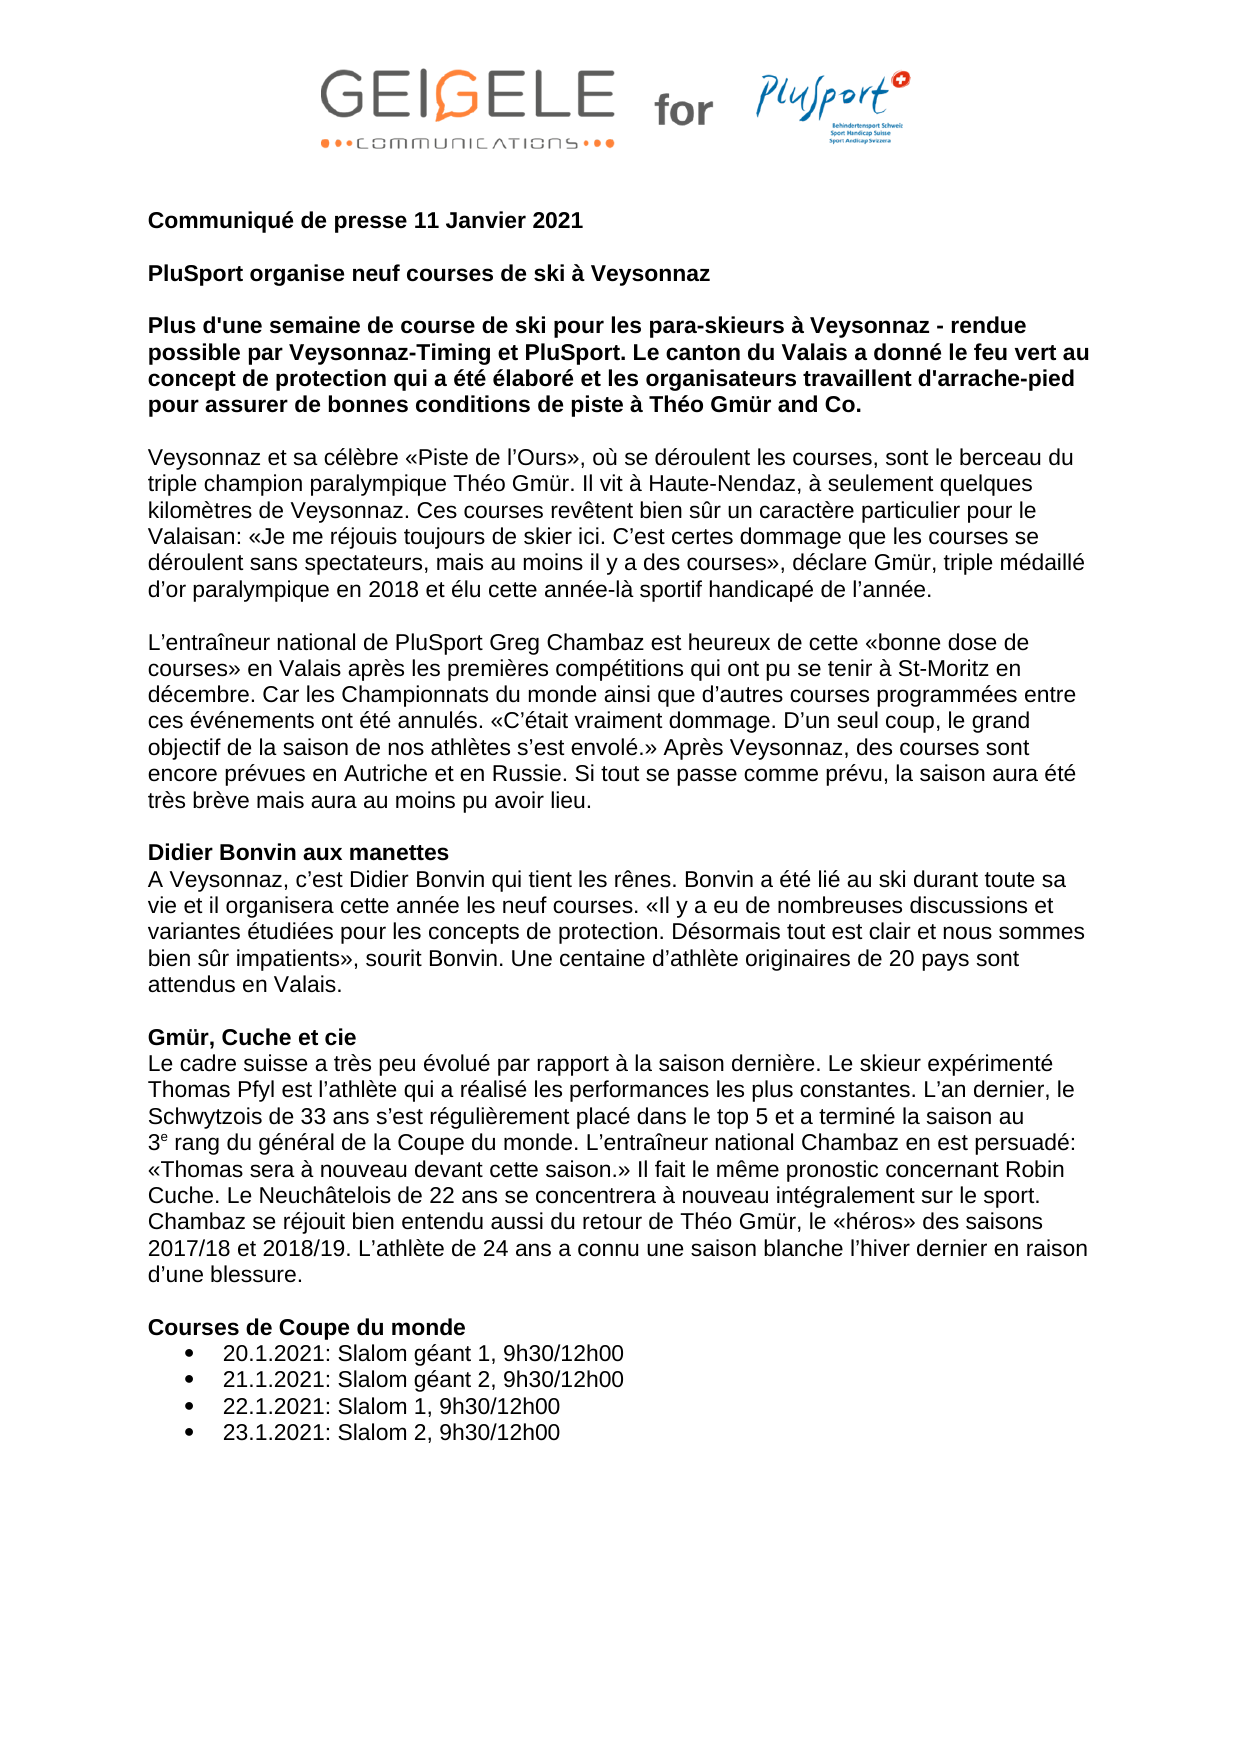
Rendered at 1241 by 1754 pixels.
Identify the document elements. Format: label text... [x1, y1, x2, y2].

text Gmür, Cuche et cie [148, 1024, 1092, 1050]
text Communiqué de presse 11 Janvier 2021 [148, 207, 1092, 233]
list 22.1.2021: Slalom 1, 9h30/12h00 [185, 1393, 1092, 1419]
text Plus d'une semaine de course de ski pour les para-skieurs à Veysonnaz - rendue possible par Veysonnaz-Timing et PluSport. Le canton du Valais a donné le feu vert au concept de protection qui a été élaboré et les organisateurs travaillent d'arrache-pied pour assurer de bonnes conditions de piste à Théo Gmür and Co. [148, 312, 1092, 418]
text Veysonnaz et sa célèbre «Piste de l’Ours», où se déroulent les courses, sont le berceau du triple champion paralympique Théo Gmür. Il vit à Haute-Nendaz, à seulement quelques kilomètres de Veysonnaz. Ces courses revêtent bien sûr un caractère particulier pour le Valaisan: «Je me réjouis toujours de skier ici. C’est certes dommage que les courses se déroulent sans spectateurs, mais au moins il y a des courses», déclare Gmür, triple médaillé d’or paralympique en 2018 et élu cette année-là sportif handicapé de l’année. [148, 444, 1092, 602]
picture [321, 68, 918, 149]
text Courses de Coupe du monde [148, 1314, 1092, 1340]
list 23.1.2021: Slalom 2, 9h30/12h00 [185, 1419, 1092, 1445]
text Didier Bonvin aux manettes [148, 839, 1092, 866]
text Le cadre suisse a très peu évolué par rapport à la saison dernière. Le skieur expérimenté Thomas Pfyl est l’athlète qui a réalisé les performances les plus constantes. L’an dernier, le Schwytzois de 33 ans s’est régulièrement placé dans le top 5 et a terminé la saison au 3e rang du général de la Coupe du monde. L’entraîneur national Chambaz en est persuadé: «Thomas sera à nouveau devant cette saison.» Il fait le même pronostic concernant Robin Cuche. Le Neuchâtelois de 22 ans se concentrera à nouveau intégralement sur le sport. Chambaz se réjouit bien entendu aussi du retour de Théo Gmür, le «héros» des saisons 2017/18 et 2018/19. L’athlète de 24 ans a connu une saison blanche l’hiver dernier en raison d’une blessure. [148, 1050, 1092, 1287]
text PluSport organise neuf courses de ski à Veysonnaz [148, 259, 1092, 286]
text L’entraîneur national de PluSport Greg Chambaz est heureux de cette «bonne dose de courses» en Valais après les premières compétitions qui ont pu se tenir à St-Moritz en décembre. Car les Championnats du monde ainsi que d’autres courses programmées entre ces événements ont été annulés. «C’était vraiment dommage. D’un seul coup, le grand objectif de la saison de nos athlètes s’est envolé.» Après Veysonnaz, des courses sont encore prévues en Autriche et en Russie. Si tout se passe comme prévu, la saison aura été très brève mais aura au moins pu avoir lieu. [148, 628, 1092, 813]
text A Veysonnaz, c’est Didier Bonvin qui tient les rênes. Bonvin a été lié au ski durant toute sa vie et il organisera cette année les neuf courses. «Il y a eu de nombreuses discussions et variantes étudiées pour les concepts de protection. Désormais tout est clair et nous sommes bien sûr impatients», sourit Bonvin. Une centaine d’athlète originaires de 20 pays sont attendus en Valais. [148, 866, 1092, 997]
list 21.1.2021: Slalom géant 2, 9h30/12h00 [185, 1366, 1092, 1393]
list 20.1.2021: Slalom géant 1, 9h30/12h00 [185, 1340, 1092, 1366]
